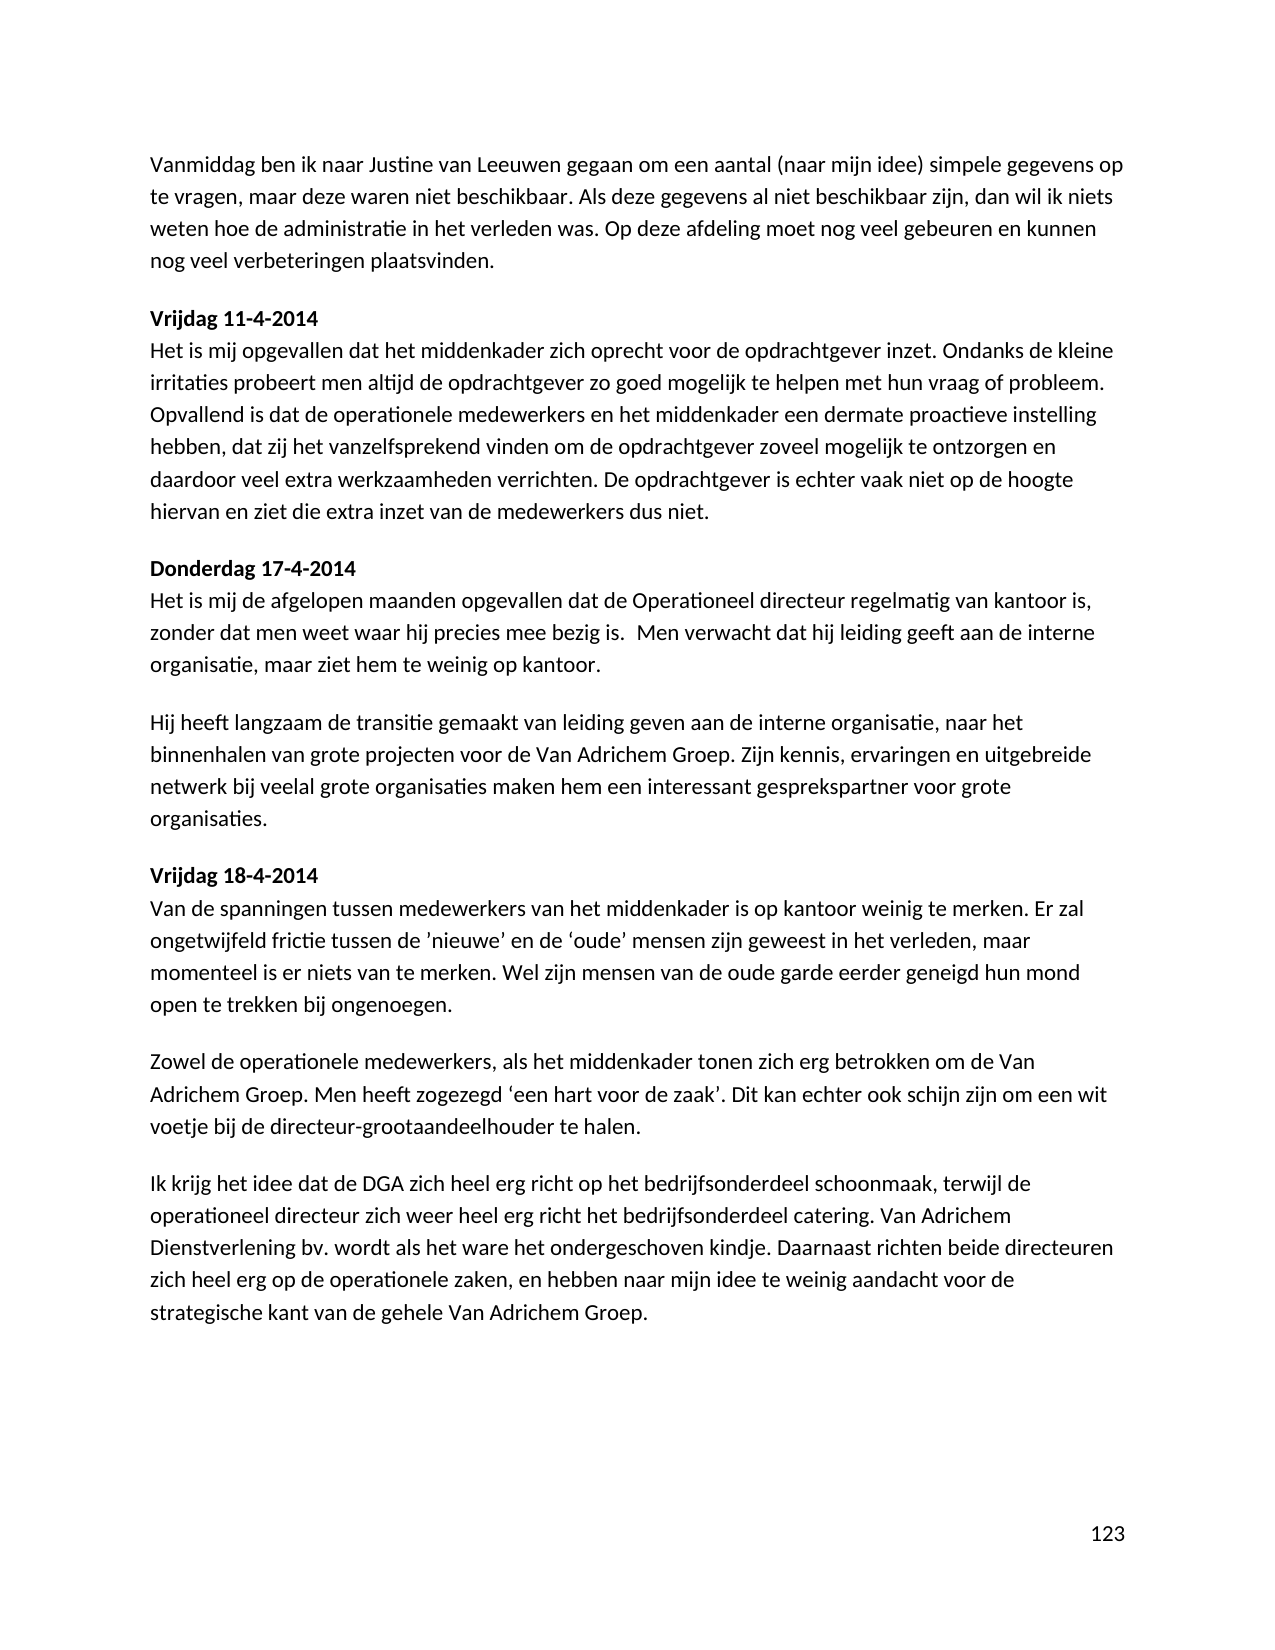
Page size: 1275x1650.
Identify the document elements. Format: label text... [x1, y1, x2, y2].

text Ik krijg het idee dat de DGA zich heel erg richt op het bedrijfsonderdeel schoonmaak, terwijl de operationeel directeur zich weer heel erg richt het bedrijfsonderdeel catering. Van Adrichem Dienstverlening bv. wordt als het ware het ondergeschoven kindje. Daarnaast richten beide directeuren zich heel erg op de operationele zaken, en hebben naar mijn idee te weinig aandacht voor de strategische kant van de gehele Van Adrichem Groep. [150, 1169, 1125, 1326]
text Donderdag 17-4-2014 [150, 554, 1125, 582]
text Vrijdag 18-4-2014 [150, 862, 1125, 889]
text Vrijdag 11-4-2014 [150, 304, 1125, 332]
text Van de spanningen tussen medewerkers van het middenkader is op kantoor weinig te merken. Er zal ongetwijfeld frictie tussen de ’nieuwe’ en de ‘oude’ mensen zijn geweest in het verleden, maar momenteel is er niets van te merken. Wel zijn mensen van de oude garde eerder geneigd hun mond open te trekken bij ongenoegen. [150, 894, 1125, 1018]
text Het is mij opgevallen dat het middenkader zich oprecht voor de opdrachtgever inzet. Ondanks de kleine irritaties probeert men altijd de opdrachtgever zo goed mogelijk te helpen met hun vraag of probleem. Opvallend is dat de operationele medewerkers en het middenkader een dermate proactieve instelling hebben, dat zij het vanzelfsprekend vinden om de opdrachtgever zoveel mogelijk te ontzorgen en daardoor veel extra werkzaamheden verrichten. De opdrachtgever is echter vaak niet op de hoogte hiervan en ziet die extra inzet van de medewerkers dus niet. [150, 336, 1125, 525]
text Vanmiddag ben ik naar Justine van Leeuwen gegaan om een aantal (naar mijn idee) simpele gegevens op te vragen, maar deze waren niet beschikbaar. Als deze gegevens al niet beschikbaar zijn, dan wil ik niets weten hoe de administratie in het verleden was. Op deze afdeling moet nog veel gebeuren en kunnen nog veel verbeteringen plaatsvinden. [150, 150, 1125, 274]
text Het is mij de afgelopen maanden opgevallen dat de Operationeel directeur regelmatig van kantoor is, zonder dat men weet waar hij precies mee bezig is. Men verwacht dat hij leiding geeft aan de interne organisatie, maar ziet hem te weinig op kantoor. [150, 586, 1125, 679]
text Zowel de operationele medewerkers, als het middenkader tonen zich erg betrokken om de Van Adrichem Groep. Men heeft zogezegd ‘een hart voor de zaak’. Dit kan echter ook schijn zijn om een wit voetje bij de directeur-grootaandeelhouder te halen. [150, 1047, 1125, 1140]
text Hij heeft langzaam de transitie gemaakt van leiding geven aan de interne organisatie, naar het binnenhalen van grote projecten voor de Van Adrichem Groep. Zijn kennis, ervaringen en uitgebreide netwerk bij veelal grote organisaties maken hem een interessant gesprekspartner voor grote organisaties. [150, 708, 1125, 832]
